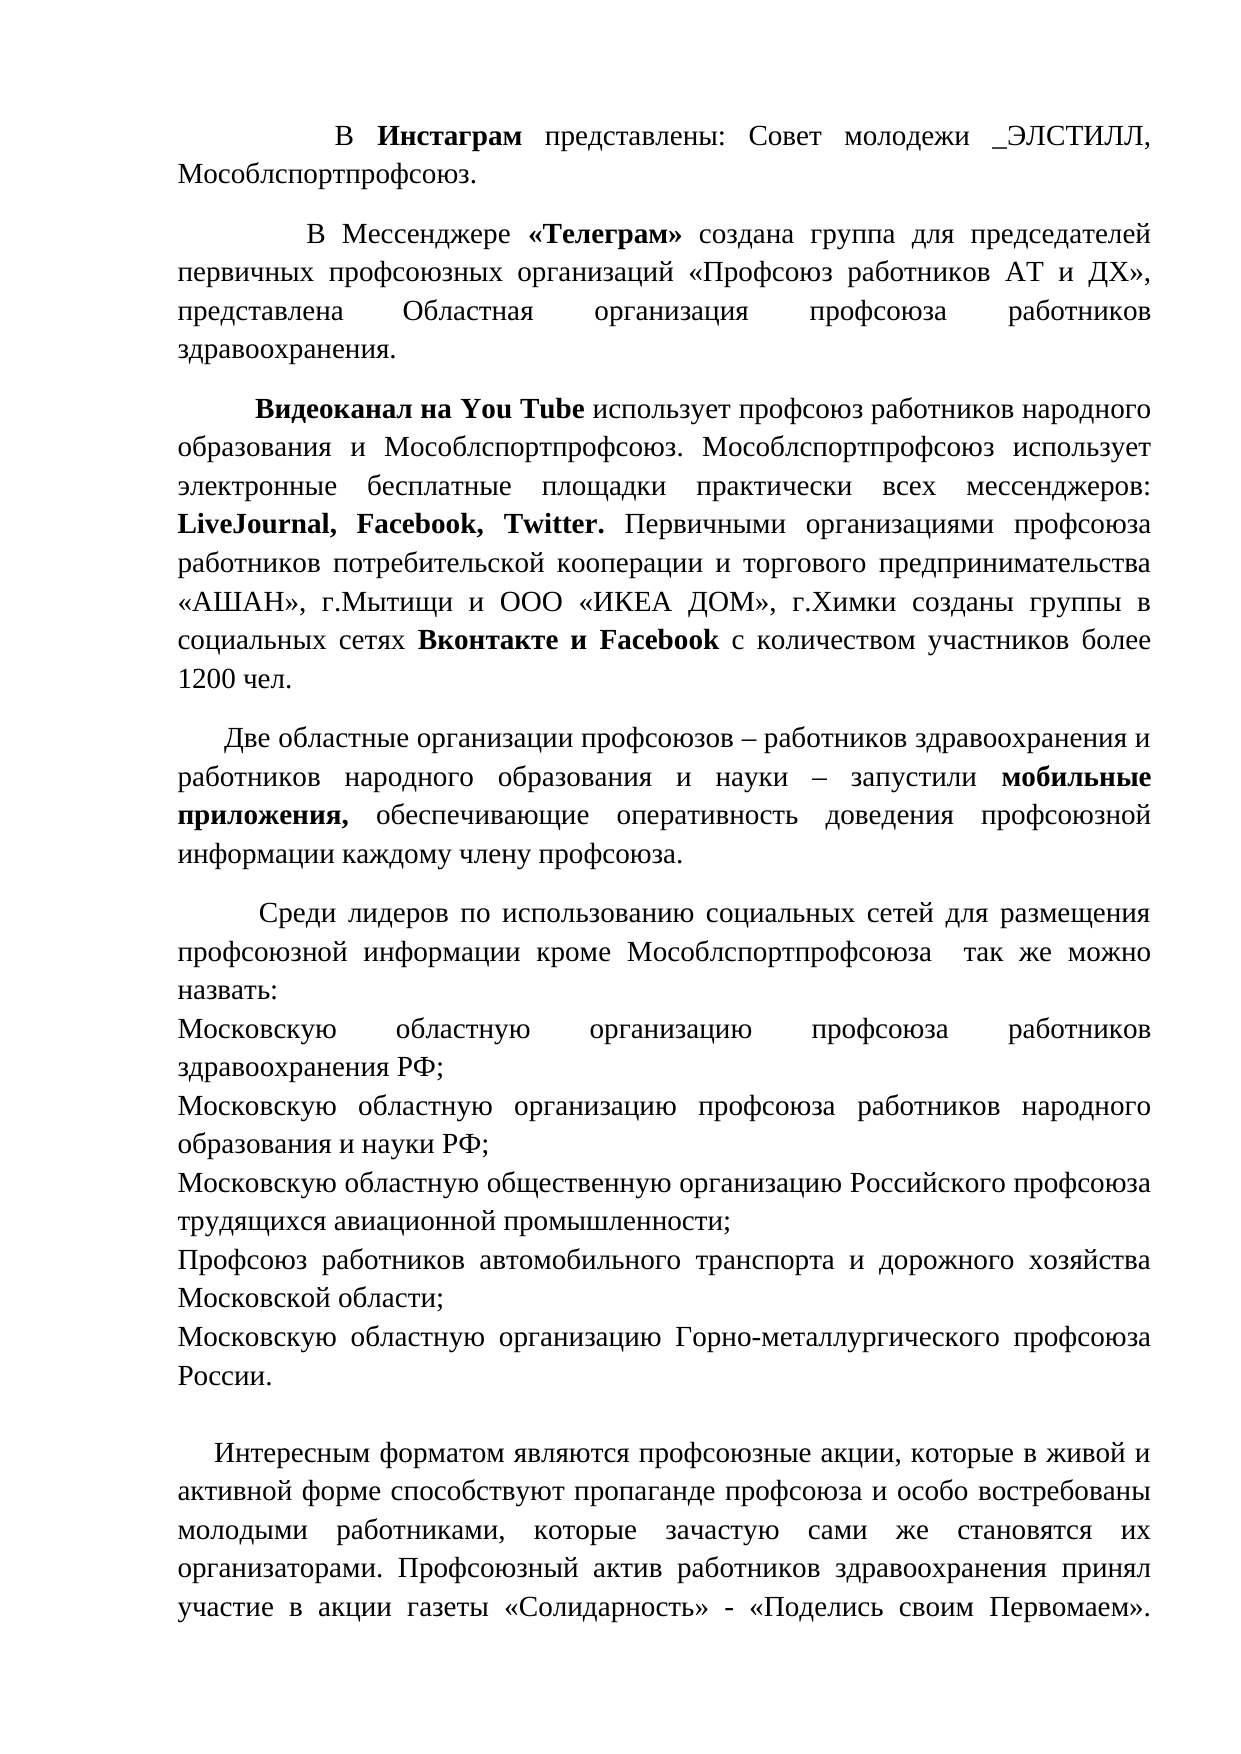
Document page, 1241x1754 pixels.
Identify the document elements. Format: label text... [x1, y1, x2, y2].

text Среди лидеров по использованию социальных сетей для размещения профсоюзной информации кроме Мособлспортпрофсоюза так же можно назвать: [177, 895, 1152, 1006]
text В Мессенджере «Телеграм» создана группа для председателей первичных профсоюзных организаций «Профсоюз работников АТ и ДХ», представлена Областная организация профсоюза работников здравоохранения. [177, 216, 1152, 365]
text Профсоюз работников автомобильного транспорта и дорожного хозяйства Московской области; [177, 1242, 1152, 1314]
text Московскую областную общественную организацию Российского профсоюза трудящихся авиационной промышленности; [177, 1165, 1152, 1237]
text В Инстаграм представлены: Совет молодежи _ЭЛСТИЛЛ, Мособлспортпрофсоюз. [177, 118, 1152, 190]
text Две областные организации профсоюзов – работников здравоохранения и работников народного образования и науки – запустили мобильные приложения, обеспечивающие оперативность доведения профсоюзной информации каждому члену профсоюза. [177, 720, 1152, 869]
text Московскую областную организацию Горно-металлургического профсоюза России. [177, 1319, 1152, 1391]
text Московскую областную организацию профсоюза работников народного образования и науки РФ; [177, 1088, 1152, 1160]
text Московскую областную организацию профсоюза работников здравоохранения РФ; [177, 1011, 1152, 1083]
text Видеоканал на You Tube использует профсоюз работников народного образования и Мособлспортпрофсоюз. Мособлспортпрофсоюз использует электронные бесплатные площадки практически всех мессенджеров: LiveJournal, Facebook, Twitter. Первичными организациями профсоюза работников потребительской кооперации и торгового предпринимательства «АШАН», г.Мытищи и ООО «ИКЕА ДОМ», г.Химки созданы группы в социальных сетях Вконтакте и Facebook c количеством участников более 1200 чел. [177, 391, 1152, 694]
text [177, 1435, 1152, 1622]
